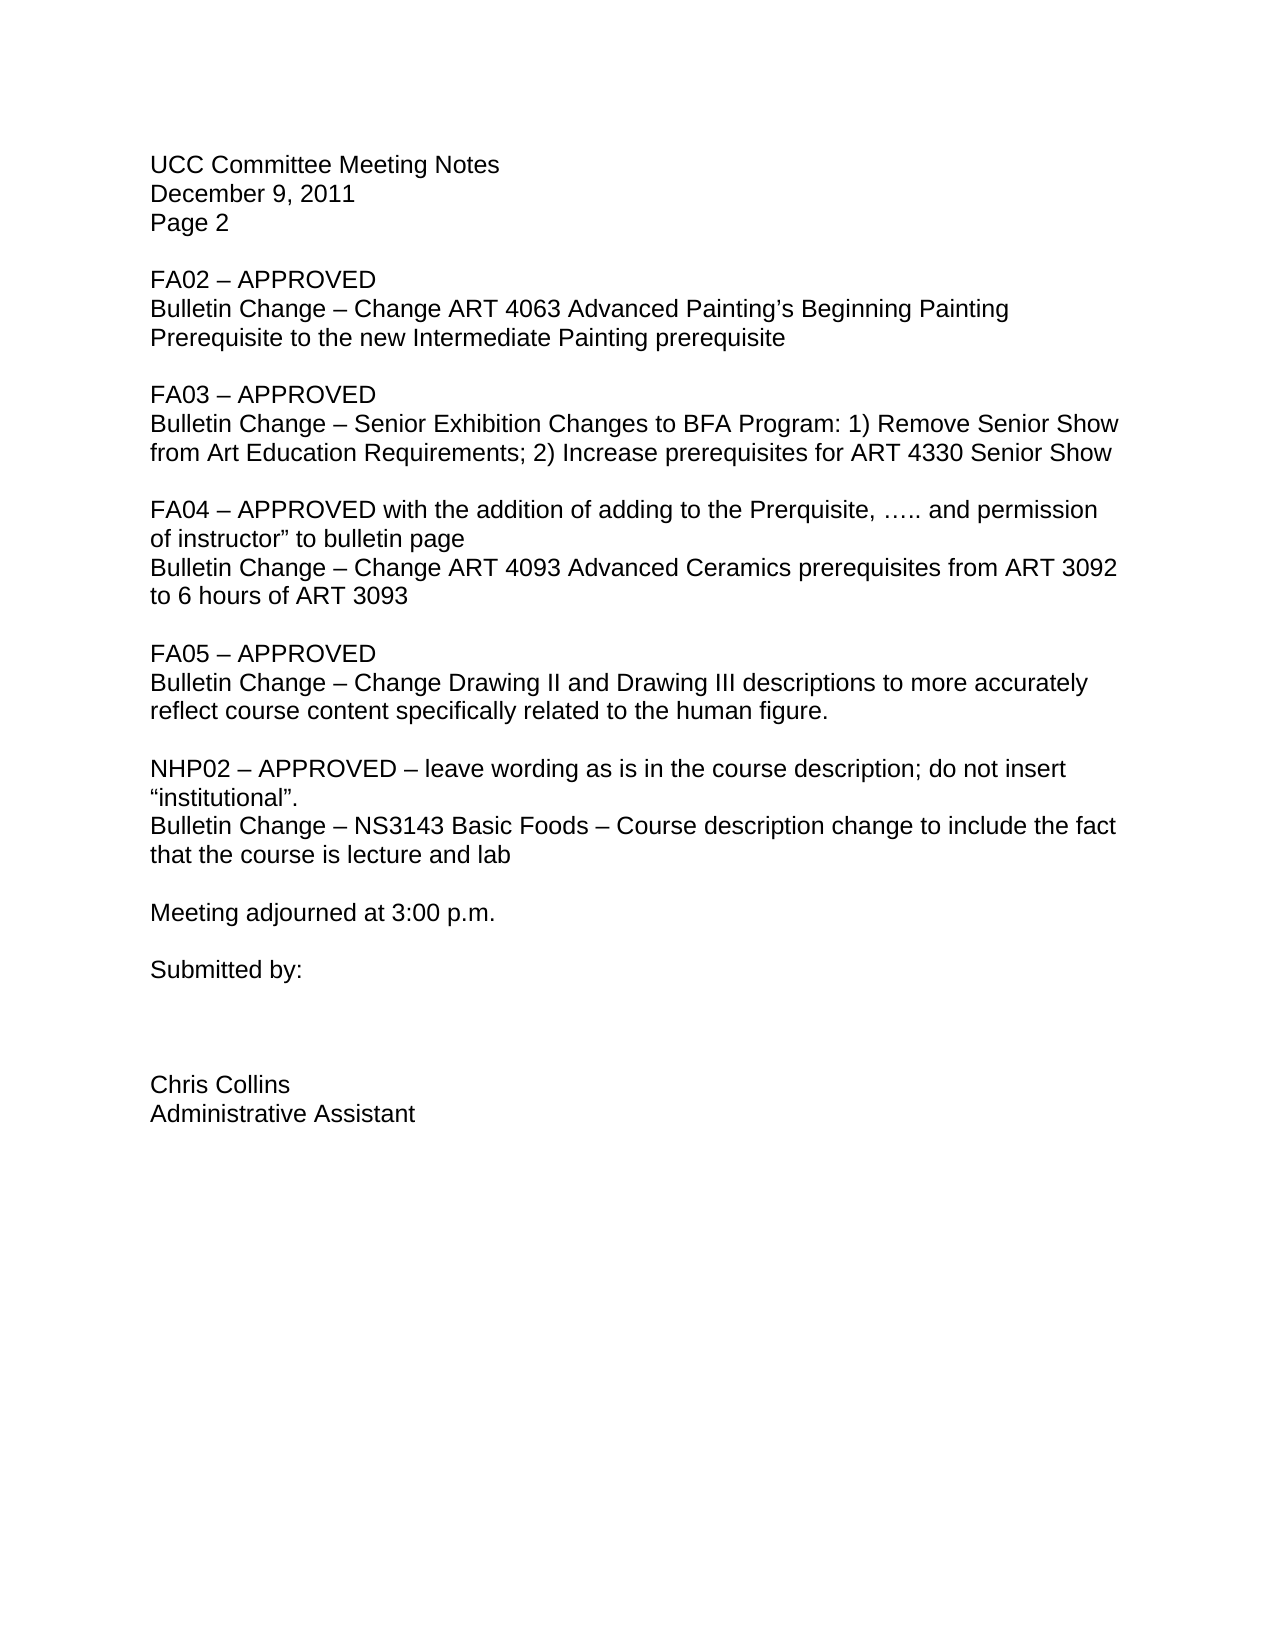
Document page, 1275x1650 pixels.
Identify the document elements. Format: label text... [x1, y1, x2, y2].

text Bulletin Change – Change ART 4063 Advanced Painting’s Beginning Painting Prerequisite to the new Intermediate Painting prerequisite [150, 294, 1125, 351]
text Chris Collins [150, 1070, 1125, 1099]
text UCC Committee Meeting Notes [150, 150, 1125, 179]
text Page 2 [150, 207, 1125, 236]
text FA04 – APPROVED with the addition of adding to the Prerquisite, ….. and permission of instructor” to bulletin page [150, 495, 1125, 552]
text Bulletin Change – Change Drawing II and Drawing III descriptions to more accurately reflect course content specifically related to the human figure. [150, 667, 1125, 725]
text December 9, 2011 [150, 179, 1125, 207]
text Bulletin Change – Change ART 4093 Advanced Ceramics prerequisites from ART 3092 to 6 hours of ART 3093 [150, 552, 1125, 610]
text Administrative Assistant [150, 1099, 1125, 1127]
text Submitted by: [150, 955, 1125, 984]
text Meeting adjourned at 3:00 p.m. [150, 897, 1125, 926]
text NHP02 – APPROVED – leave wording as is in the course description; do not insert “institutional”. [150, 754, 1125, 811]
text FA03 – APPROVED [150, 380, 1125, 409]
text FA02 – APPROVED [150, 265, 1125, 294]
text FA05 – APPROVED [150, 639, 1125, 667]
text Bulletin Change – Senior Exhibition Changes to BFA Program: 1) Remove Senior Show from Art Education Requirements; 2) Increase prerequisites for ART 4330 Senior Show [150, 409, 1125, 466]
text Bulletin Change – NS3143 Basic Foods – Course description change to include the fact that the course is lecture and lab [150, 811, 1125, 869]
